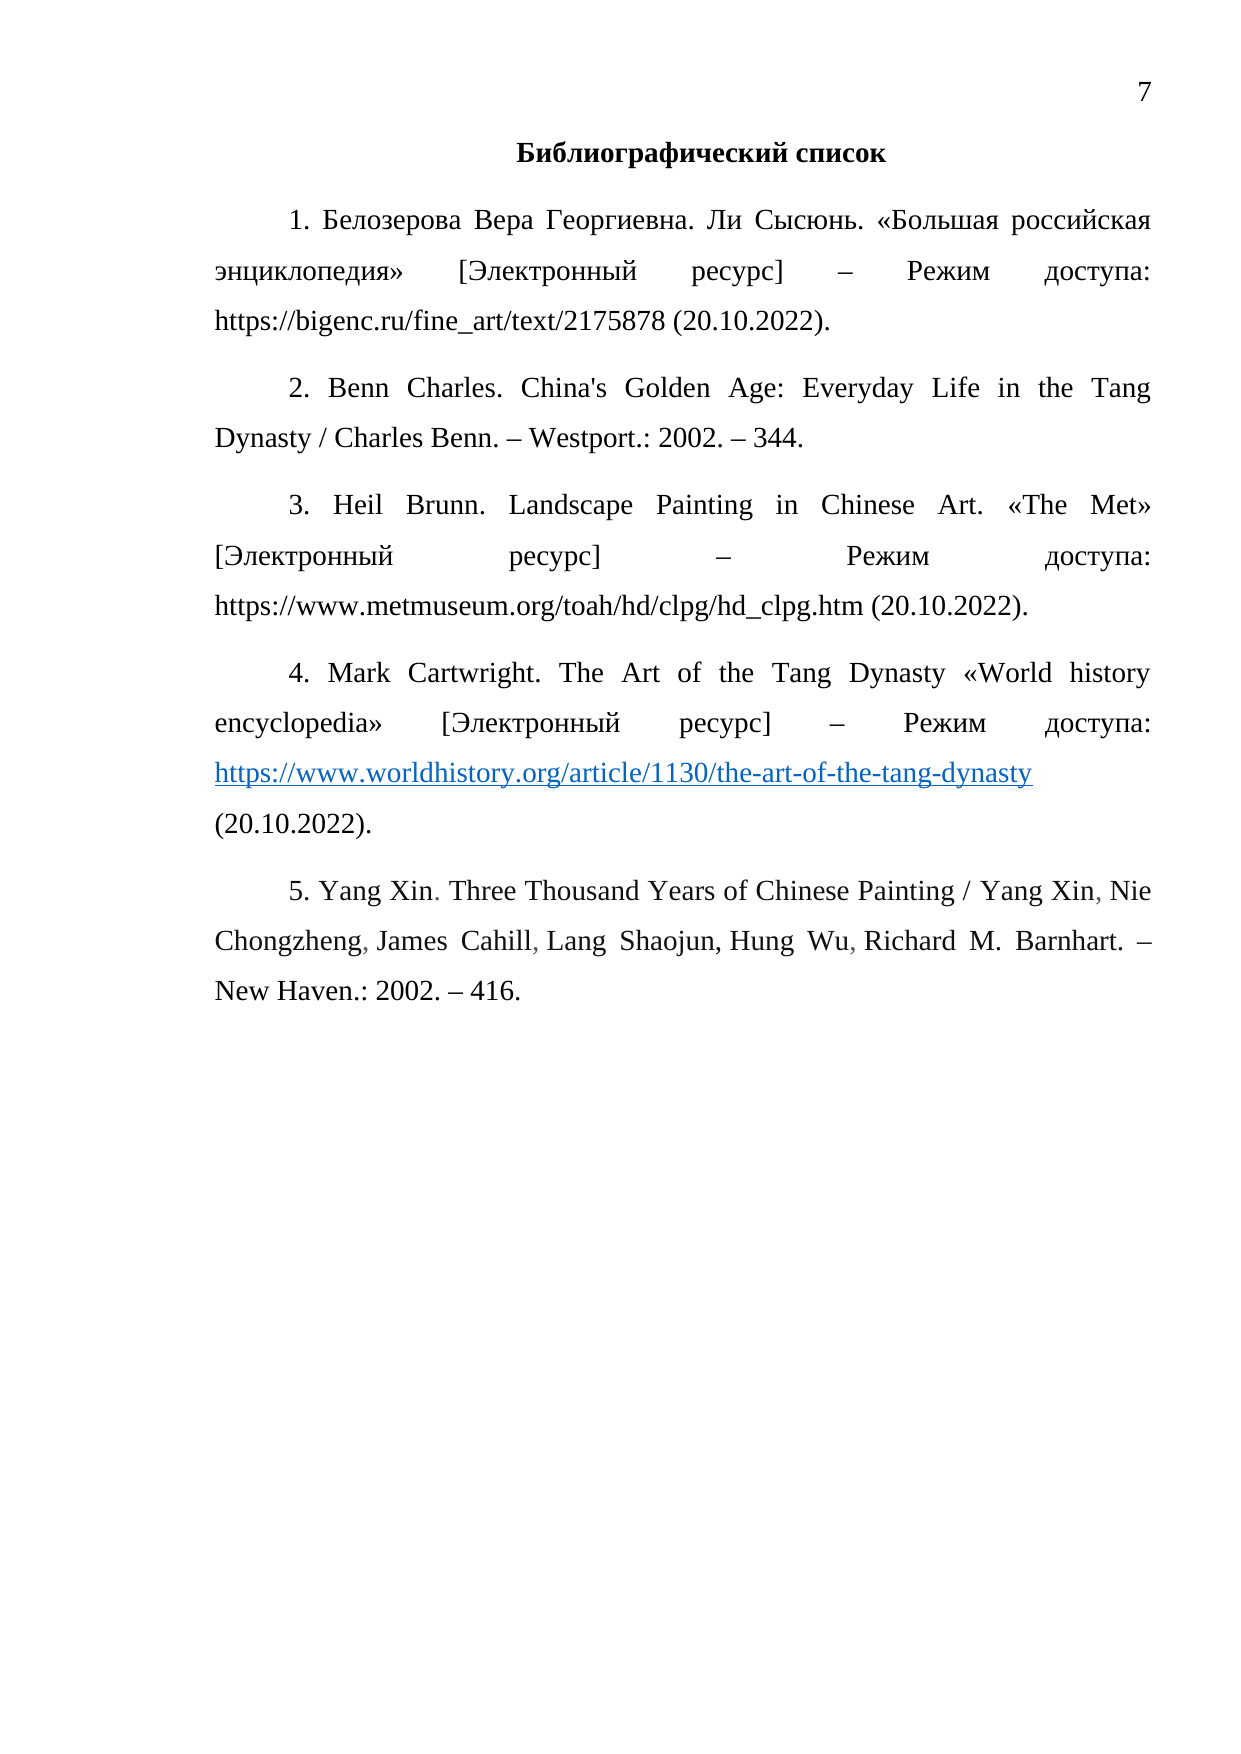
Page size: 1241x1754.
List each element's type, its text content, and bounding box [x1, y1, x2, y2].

text 4. Mark Cartwright. The Art of the Tang Dynasty «World history encyclopedia» [Электронный ресурс] – Режим доступа: https://www.worldhistory.org/article/1130/the-art-of-the-tang-dynasty (20.10.2022). [214, 655, 1152, 839]
text Библиографический список [177, 135, 1152, 169]
text 1. Белозерова Вера Георгиевна. Ли Сысюнь. «Большая российская энциклопедия» [Электронный ресурс] – Режим доступа: https://bigenc.ru/fine_art/text/2175878 (20.10.2022). [214, 202, 1152, 337]
text 5. Yang Xin. Three Thousand Years of Chinese Painting / Yang Xin, Nie Chongzheng, James Cahill, Lang Shaojun, Hung Wu, Richard M. Barnhart. – New Haven.: 2002. – 416. [214, 873, 1152, 923]
text 3. Heil Brunn. Landscape Painting in Chinese Art. «The Met» [Электронный ресурс] – Режим доступа: https://www.metmuseum.org/toah/hd/clpg/hd_clpg.htm (20.10.2022). [214, 487, 1152, 621]
text 2. Benn Charles. China's Golden Age: Everyday Life in the Tang Dynasty / Charles Benn. – Westport.: 2002. – 344. [214, 370, 1152, 454]
text 5. Yang Xin. Three Thousand Years of Chinese Painting / Yang Xin, Nie Chongzheng, James Cahill, Lang Shaojun, Hung Wu, Richard M. Barnhart. – New Haven.: 2002. – 416. [214, 957, 1152, 1007]
